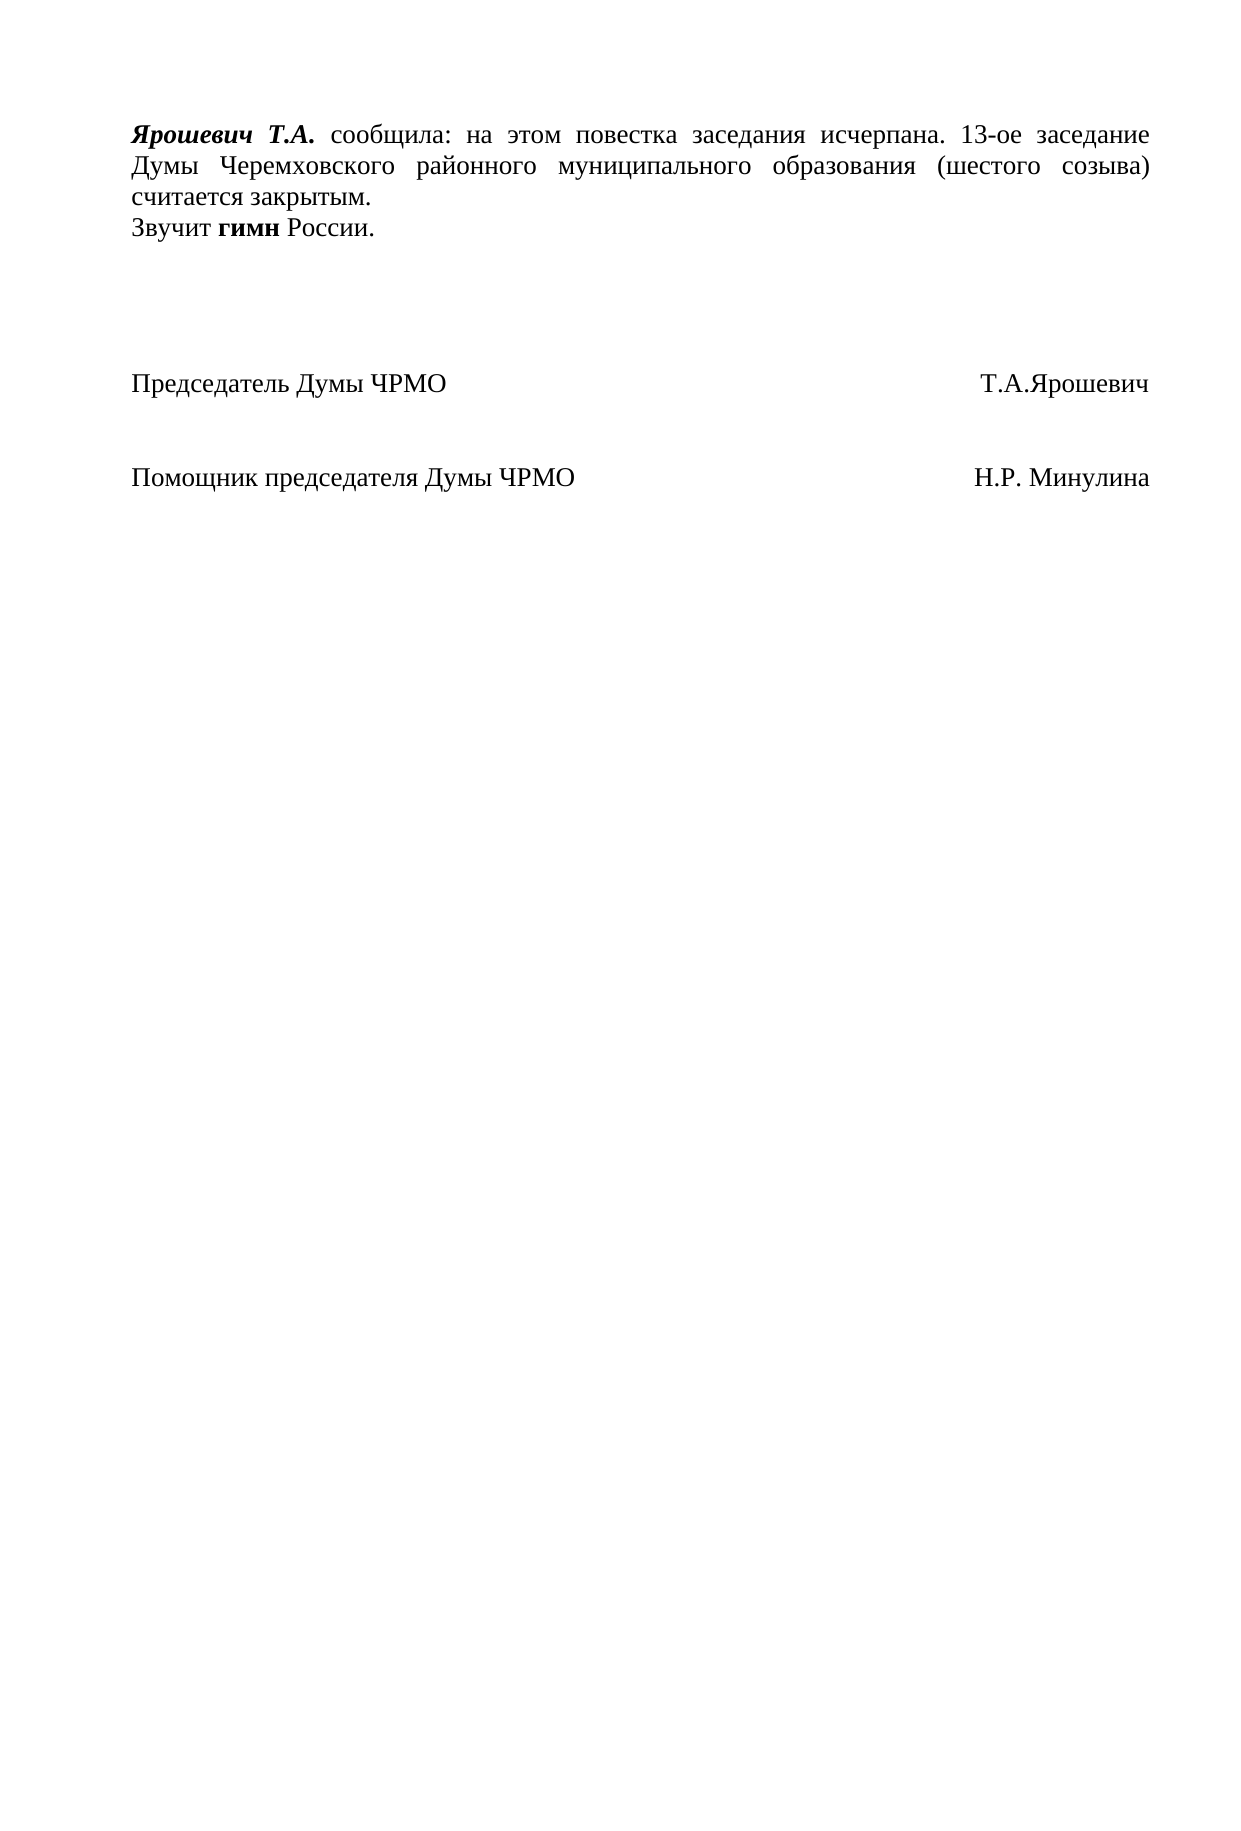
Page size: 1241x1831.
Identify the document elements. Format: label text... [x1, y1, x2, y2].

text Председатель Думы ЧРМО Т.А.Ярошевич [131, 367, 1152, 398]
text Звучит гимн России. [131, 212, 1152, 243]
text Помощник председателя Думы ЧРМО Н.Р. Минулина [131, 461, 1152, 492]
text Ярошевич Т.А. сообщила: на этом повестка заседания исчерпана. 13-ое заседание Думы Черемховского районного муниципального образования (шестого созыва) считается закрытым. [131, 118, 1152, 212]
